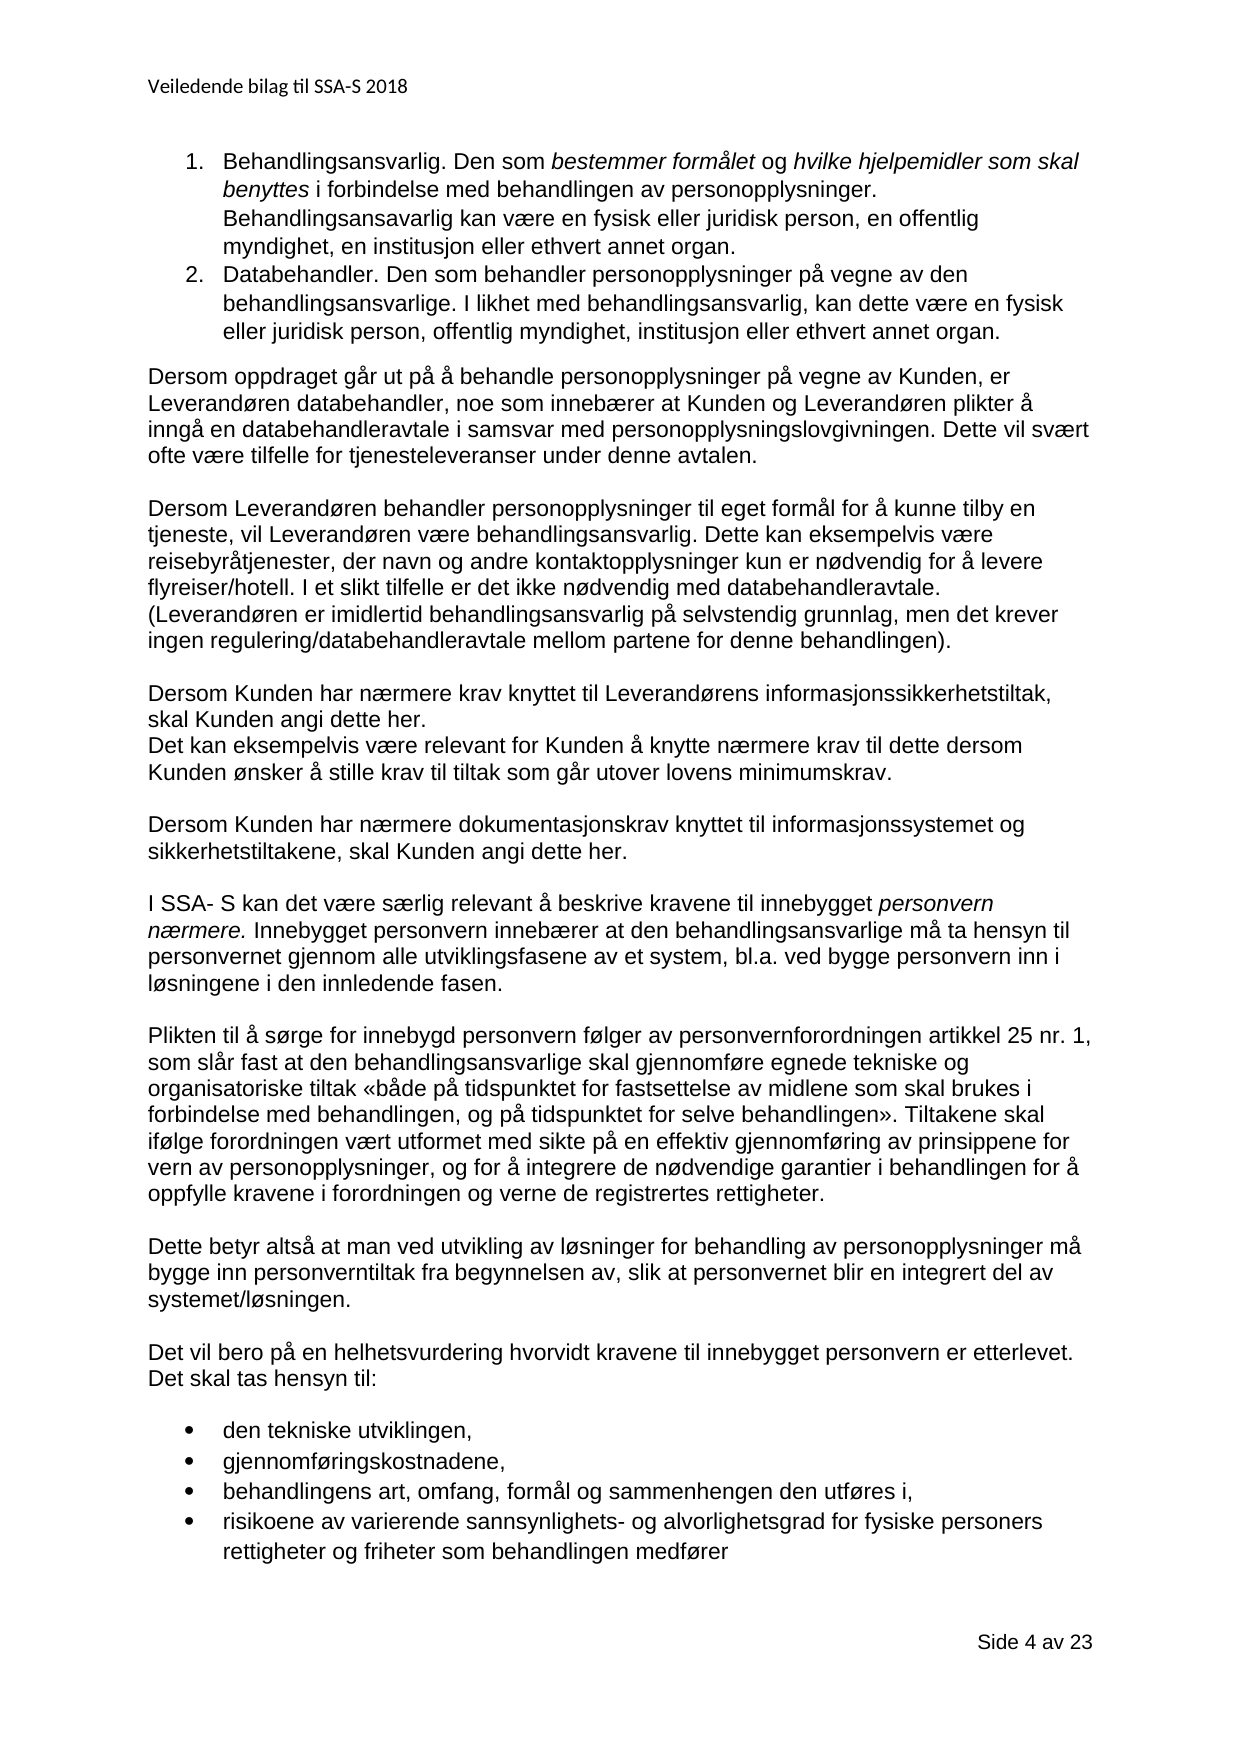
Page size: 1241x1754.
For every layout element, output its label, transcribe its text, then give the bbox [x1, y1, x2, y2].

list den tekniske utviklingen, [185, 1417, 1093, 1444]
list risikoene av varierende sannsynlighets- og alvorlighetsgrad for fysiske personers rettigheter og friheter som behandlingen medfører [185, 1508, 1093, 1565]
text Det vil bero på en helhetsvurdering hvorvidt kravene til innebygget personvern er etterlevet. Det skal tas hensyn til: [148, 1338, 1093, 1391]
list Behandlingsansvarlig. Den som bestemmer formålet og hvilke hjelpemidler som skal benyttes i forbindelse med behandlingen av personopplysninger. Behandlingsansavarlig kan være en fysisk eller juridisk person, en offentlig myndighet, en institusjon eller ethvert annet organ. [185, 148, 1093, 259]
text Dersom Leverandøren behandler personopplysninger til eget formål for å kunne tilby en tjeneste, vil Leverandøren være behandlingsansvarlig. Dette kan eksempelvis være reisebyråtjenester, der navn og andre kontaktopplysninger kun er nødvendig for å levere flyreiser/hotell. I et slikt tilfelle er det ikke nødvendig med databehandleravtale. (Leverandøren er imidlertid behandlingsansvarlig på selvstendig grunnlag, men det krever ingen regulering/databehandleravtale mellom partene for denne behandlingen). [148, 495, 1093, 653]
text Plikten til å sørge for innebygd personvern følger av personvernforordningen artikkel 25 nr. 1, som slår fast at den behandlingsansvarlige skal gjennomføre egnede tekniske og organisatoriske tiltak «både på tidspunktet for fastsettelse av midlene som skal brukes i forbindelse med behandlingen, og på tidspunktet for selve behandlingen». Tiltakene skal ifølge forordningen vært utformet med sikte på en effektiv gjennomføring av prinsippene for vern av personopplysninger, og for å integrere de nødvendige garantier i behandlingen for å oppfylle kravene i forordningen og verne de registrertes rettigheter. [148, 1022, 1093, 1207]
text Dersom Kunden har nærmere dokumentasjonskrav knyttet til informasjonssystemet og sikkerhetstiltakene, skal Kunden angi dette her. [148, 811, 1093, 864]
list gjennomføringskostnadene, [185, 1448, 1093, 1474]
text Det kan eksempelvis være relevant for Kunden å knytte nærmere krav til dette dersom Kunden ønsker å stille krav til tiltak som går utover lovens minimumskrav. [148, 732, 1093, 785]
text I SSA- S kan det være særlig relevant å beskrive kravene til innebygget personvern nærmere. Innebygget personvern innebærer at den behandlingsansvarlige må ta hensyn til personvernet gjennom alle utviklingsfasene av et system, bl.a. ved bygge personvern inn i løsningene i den innledende fasen. [148, 890, 1093, 996]
text Dette betyr altså at man ved utvikling av løsninger for behandling av personopplysninger må bygge inn personverntiltak fra begynnelsen av, slik at personvernet blir en integrert del av systemet/løsningen. [148, 1233, 1093, 1312]
list Databehandler. Den som behandler personopplysninger på vegne av den behandlingsansvarlige. I likhet med behandlingsansvarlig, kan dette være en fysisk eller juridisk person, offentlig myndighet, institusjon eller ethvert annet organ. [185, 261, 1093, 344]
list behandlingens art, omfang, formål og sammenhengen den utføres i, [185, 1478, 1093, 1504]
text Dersom Kunden har nærmere krav knyttet til Leverandørens informasjonssikkerhetstiltak, skal Kunden angi dette her. [148, 679, 1093, 732]
text Dersom oppdraget går ut på å behandle personopplysninger på vegne av Kunden, er Leverandøren databehandler, noe som innebærer at Kunden og Leverandøren plikter å inngå en databehandleravtale i samsvar med personopplysningslovgivningen. Dette vil svært ofte være tilfelle for tjenesteleveranser under denne avtalen. [148, 363, 1093, 469]
